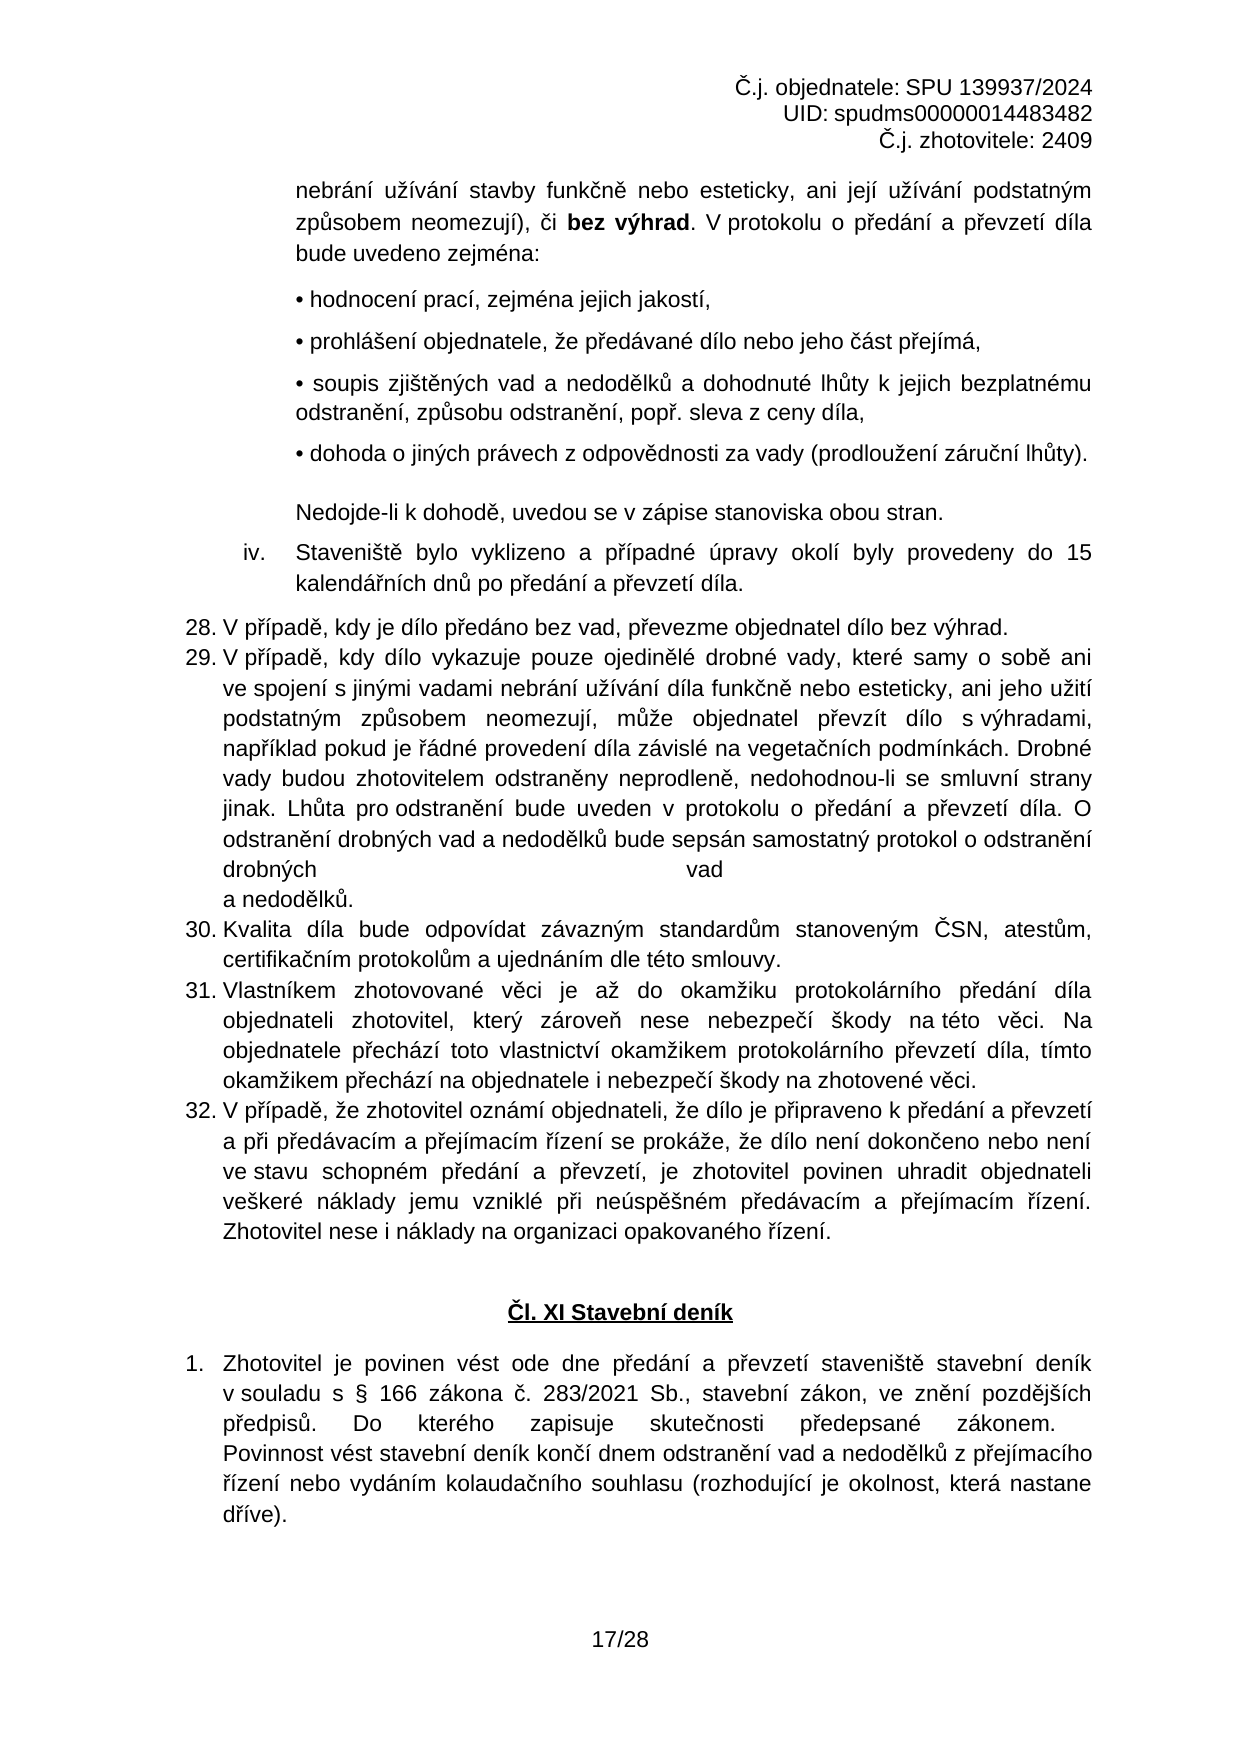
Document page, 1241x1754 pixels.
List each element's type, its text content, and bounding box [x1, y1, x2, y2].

list Vlastníkem zhotovované věci je až do okamžiku protokolárního předání díla objednateli zhotovitel, který zároveň nese nebezpečí škody na této věci. Na objednatele přechází toto vlastnictví okamžikem protokolárního převzetí díla, tímto okamžikem přechází na objednatele i nebezpečí škody na zhotovené věci. [185, 977, 1092, 1094]
text • hodnocení prací, zejména jejich jakostí, [222, 284, 1092, 313]
text Čl. XI Stavební deník [148, 1298, 1092, 1325]
list V případě, kdy je dílo předáno bez vad, převezme objednatel dílo bez výhrad. [185, 614, 1092, 641]
text • dohoda o jiných právech z odpovědnosti za vady (prodloužení záruční lhůty). [222, 438, 1092, 468]
list Zhotovitel je povinen vést ode dne předání a převzetí staveniště stavební deník v souladu s § 166 zákona č. 283/2021 Sb., stavební zákon, ve znění pozdějších předpisů. Do kterého zapisuje skutečnosti předepsané zákonem. Povinnost vést stavební deník končí dnem odstranění vad a nedodělků z přejímacího řízení nebo vydáním kolaudačního souhlasu (rozhodující je okolnost, která nastane dříve). [185, 1349, 1092, 1527]
list Kvalita díla bude odpovídat závazným standardům stanoveným ČSN, atestům, certifikačním protokolům a ujednáním dle této smlouvy. [185, 916, 1092, 973]
text Nedojde-li k dohodě, uvedou se v zápise stanoviska obou stran. [222, 497, 1092, 526]
list Staveniště bylo vyklizeno a případné úpravy okolí byly provedeny do 15 kalendářních dnů po předání a převzetí díla. [266, 538, 1092, 596]
list V případě, že zhotovitel oznámí objednateli, že dílo je připraveno k předání a převzetí a při předávacím a přejímacím řízení se prokáže, že dílo není dokončeno nebo není ve stavu schopném předání a převzetí, je zhotovitel povinen uhradit objednateli veškeré náklady jemu vzniklé při neúspěšném předávacím a přejímacím řízení. Zhotovitel nese i náklady na organizaci opakovaného řízení. [185, 1097, 1092, 1245]
text • prohlášení objednatele, že předávané dílo nebo jeho část přejímá, [222, 326, 1092, 355]
text • soupis zjištěných vad a nedodělků a dohodnuté lhůty k jejich bezplatnému odstranění, způsobu odstranění, popř. sleva z ceny díla, [295, 368, 1092, 426]
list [266, 177, 1092, 267]
list V případě, kdy dílo vykazuje pouze ojedinělé drobné vady, které samy o sobě ani ve spojení s jinými vadami nebrání užívání díla funkčně nebo esteticky, ani jeho užití podstatným způsobem neomezují, může objednatel převzít dílo s výhradami, například pokud je řádné provedení díla závislé na vegetačních podmínkách. Drobné vady budou zhotovitelem odstraněny neprodleně, nedohodnou-li se smluvní strany jinak. Lhůta pro odstranění bude uveden v protokolu o předání a převzetí díla. O odstranění drobných vad a nedodělků bude sepsán samostatný protokol o odstranění drobných vad a nedodělků. [185, 644, 1092, 912]
